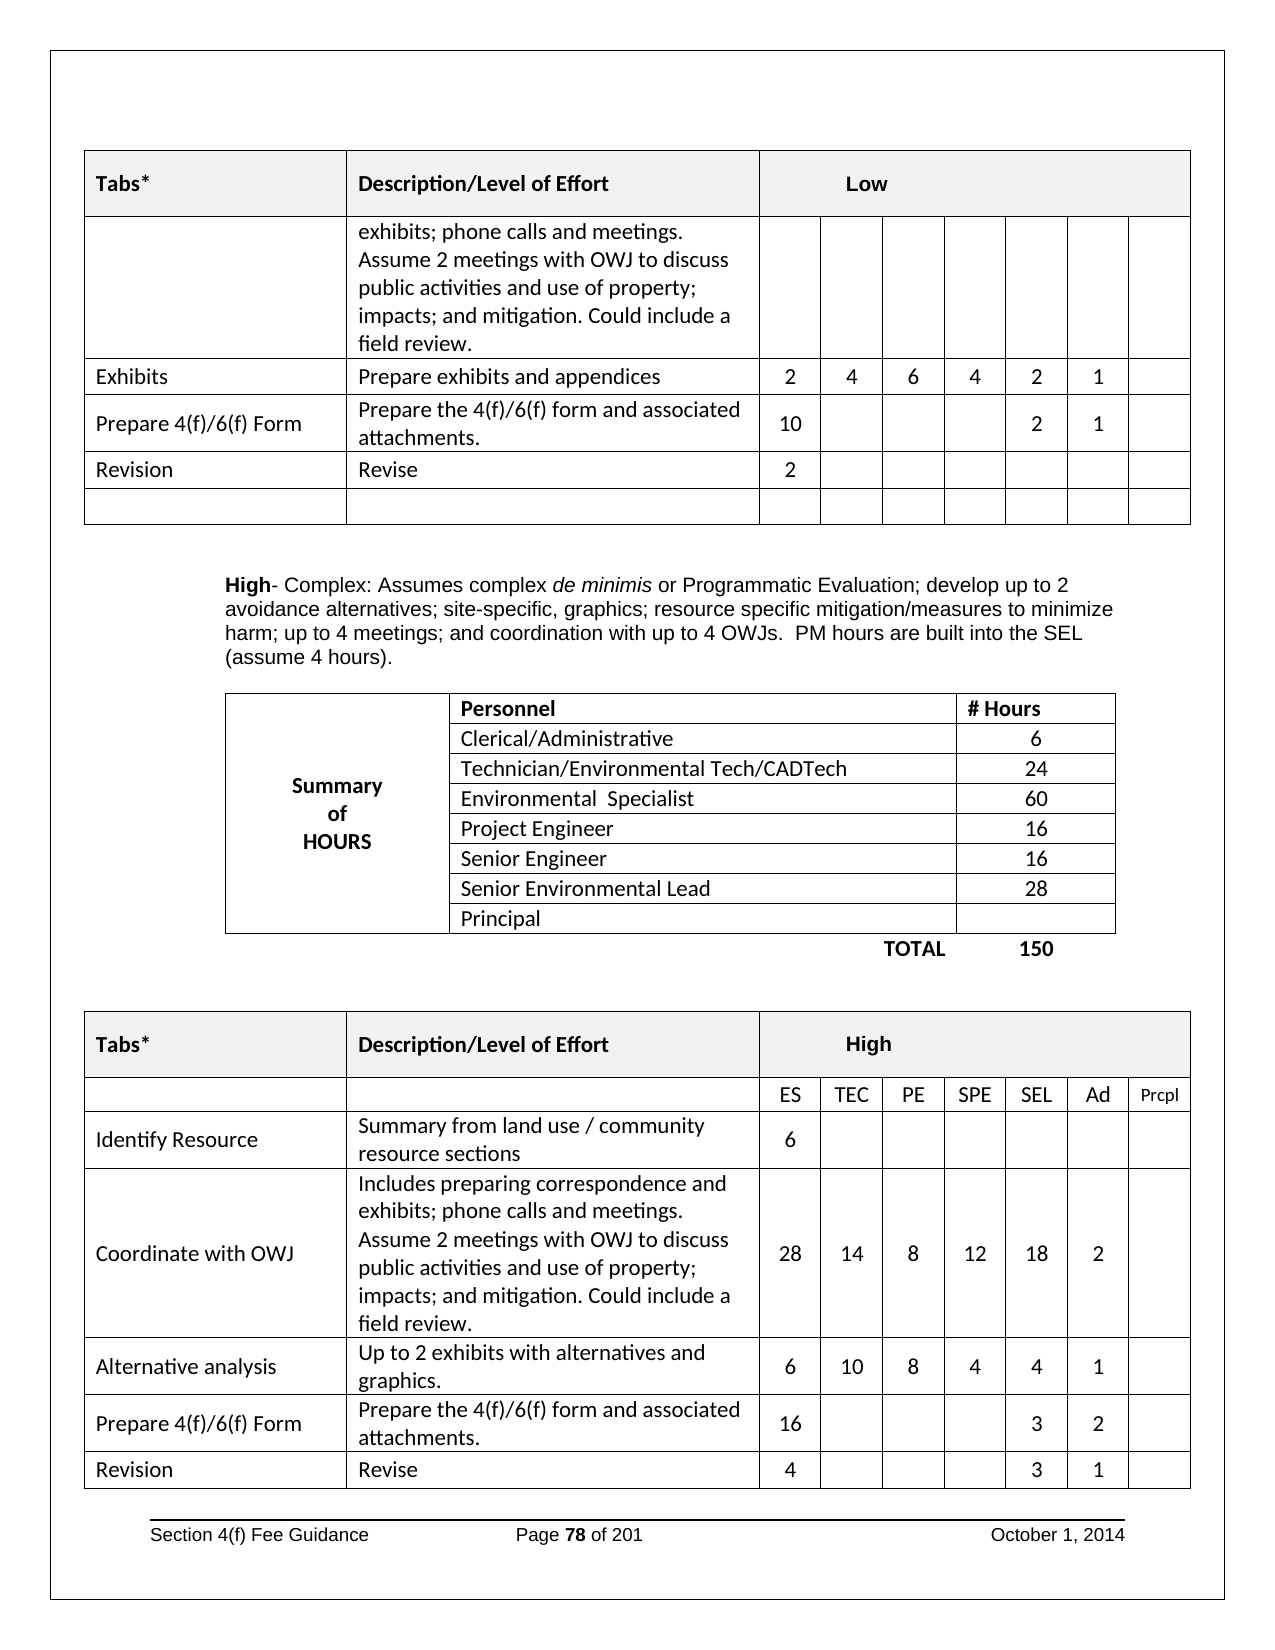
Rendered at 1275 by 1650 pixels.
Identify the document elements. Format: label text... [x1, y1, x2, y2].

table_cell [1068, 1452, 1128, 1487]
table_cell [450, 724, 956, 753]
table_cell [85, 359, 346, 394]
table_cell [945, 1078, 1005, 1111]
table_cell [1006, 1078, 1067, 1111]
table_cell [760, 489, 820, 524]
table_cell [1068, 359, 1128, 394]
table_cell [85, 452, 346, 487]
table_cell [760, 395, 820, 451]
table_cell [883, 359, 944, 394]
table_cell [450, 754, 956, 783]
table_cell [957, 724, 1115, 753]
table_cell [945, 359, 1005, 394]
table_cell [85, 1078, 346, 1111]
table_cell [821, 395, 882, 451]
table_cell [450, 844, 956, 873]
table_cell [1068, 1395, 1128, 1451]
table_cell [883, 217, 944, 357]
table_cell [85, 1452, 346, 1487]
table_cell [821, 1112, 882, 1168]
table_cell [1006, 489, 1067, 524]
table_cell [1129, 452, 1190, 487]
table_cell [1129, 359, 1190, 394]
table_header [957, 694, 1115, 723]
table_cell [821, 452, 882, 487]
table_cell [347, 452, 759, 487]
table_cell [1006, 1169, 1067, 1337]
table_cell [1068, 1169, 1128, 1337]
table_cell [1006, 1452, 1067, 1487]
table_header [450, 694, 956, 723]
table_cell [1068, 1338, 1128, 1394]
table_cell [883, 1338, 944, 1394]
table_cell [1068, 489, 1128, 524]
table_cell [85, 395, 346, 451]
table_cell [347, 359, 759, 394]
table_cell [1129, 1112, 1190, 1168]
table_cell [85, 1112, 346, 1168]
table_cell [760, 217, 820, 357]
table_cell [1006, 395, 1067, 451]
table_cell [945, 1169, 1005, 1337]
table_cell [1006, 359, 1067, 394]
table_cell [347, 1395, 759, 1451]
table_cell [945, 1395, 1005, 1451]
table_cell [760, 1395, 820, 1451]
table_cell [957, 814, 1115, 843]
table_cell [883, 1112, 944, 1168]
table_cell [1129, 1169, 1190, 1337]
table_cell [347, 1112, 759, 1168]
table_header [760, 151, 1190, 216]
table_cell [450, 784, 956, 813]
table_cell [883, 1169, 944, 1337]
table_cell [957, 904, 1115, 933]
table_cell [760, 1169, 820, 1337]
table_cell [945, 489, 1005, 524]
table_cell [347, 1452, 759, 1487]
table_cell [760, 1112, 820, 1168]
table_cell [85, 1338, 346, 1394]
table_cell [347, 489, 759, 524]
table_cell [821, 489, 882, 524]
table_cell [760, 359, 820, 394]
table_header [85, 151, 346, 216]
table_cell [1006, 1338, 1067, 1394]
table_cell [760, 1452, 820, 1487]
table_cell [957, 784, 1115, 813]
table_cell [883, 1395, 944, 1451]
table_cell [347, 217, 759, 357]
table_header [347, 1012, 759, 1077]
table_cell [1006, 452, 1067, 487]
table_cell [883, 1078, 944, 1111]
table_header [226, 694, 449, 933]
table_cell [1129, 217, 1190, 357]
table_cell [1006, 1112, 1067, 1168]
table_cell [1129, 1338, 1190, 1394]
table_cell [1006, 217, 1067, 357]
list High- Complex: Assumes complex de minimis or Programmatic Evaluation; develop up to 2 avoidance alternatives; site-specific, graphics; resource specific mitigation/measures to minimize harm; up to 4 meetings; and coordination with up to 4 OWJs. PM hours are built into the SEL (assume 4 hours). [225, 573, 1125, 669]
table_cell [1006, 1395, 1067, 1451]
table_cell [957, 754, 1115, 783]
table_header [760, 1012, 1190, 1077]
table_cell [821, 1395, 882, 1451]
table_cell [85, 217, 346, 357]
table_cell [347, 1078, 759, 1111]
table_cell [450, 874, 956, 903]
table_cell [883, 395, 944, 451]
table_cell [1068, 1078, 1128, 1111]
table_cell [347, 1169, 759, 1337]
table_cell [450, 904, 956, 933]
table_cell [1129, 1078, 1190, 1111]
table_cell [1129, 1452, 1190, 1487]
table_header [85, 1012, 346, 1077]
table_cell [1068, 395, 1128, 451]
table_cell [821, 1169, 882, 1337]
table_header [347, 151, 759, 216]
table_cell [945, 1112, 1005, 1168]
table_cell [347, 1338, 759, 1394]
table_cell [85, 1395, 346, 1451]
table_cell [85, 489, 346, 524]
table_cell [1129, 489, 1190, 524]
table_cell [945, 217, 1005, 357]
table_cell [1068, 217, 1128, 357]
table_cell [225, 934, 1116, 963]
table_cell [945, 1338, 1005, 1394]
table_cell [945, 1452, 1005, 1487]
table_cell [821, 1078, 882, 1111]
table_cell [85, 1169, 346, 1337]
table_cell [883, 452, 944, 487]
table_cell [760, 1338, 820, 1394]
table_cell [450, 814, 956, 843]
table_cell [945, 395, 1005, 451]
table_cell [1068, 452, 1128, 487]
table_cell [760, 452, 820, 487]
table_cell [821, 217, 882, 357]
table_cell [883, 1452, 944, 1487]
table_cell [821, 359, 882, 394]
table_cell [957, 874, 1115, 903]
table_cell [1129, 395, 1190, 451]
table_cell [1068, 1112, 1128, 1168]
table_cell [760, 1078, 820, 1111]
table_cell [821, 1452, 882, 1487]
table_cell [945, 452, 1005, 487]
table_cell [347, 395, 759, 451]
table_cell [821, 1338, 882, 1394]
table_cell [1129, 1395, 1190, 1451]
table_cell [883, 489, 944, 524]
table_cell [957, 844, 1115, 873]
